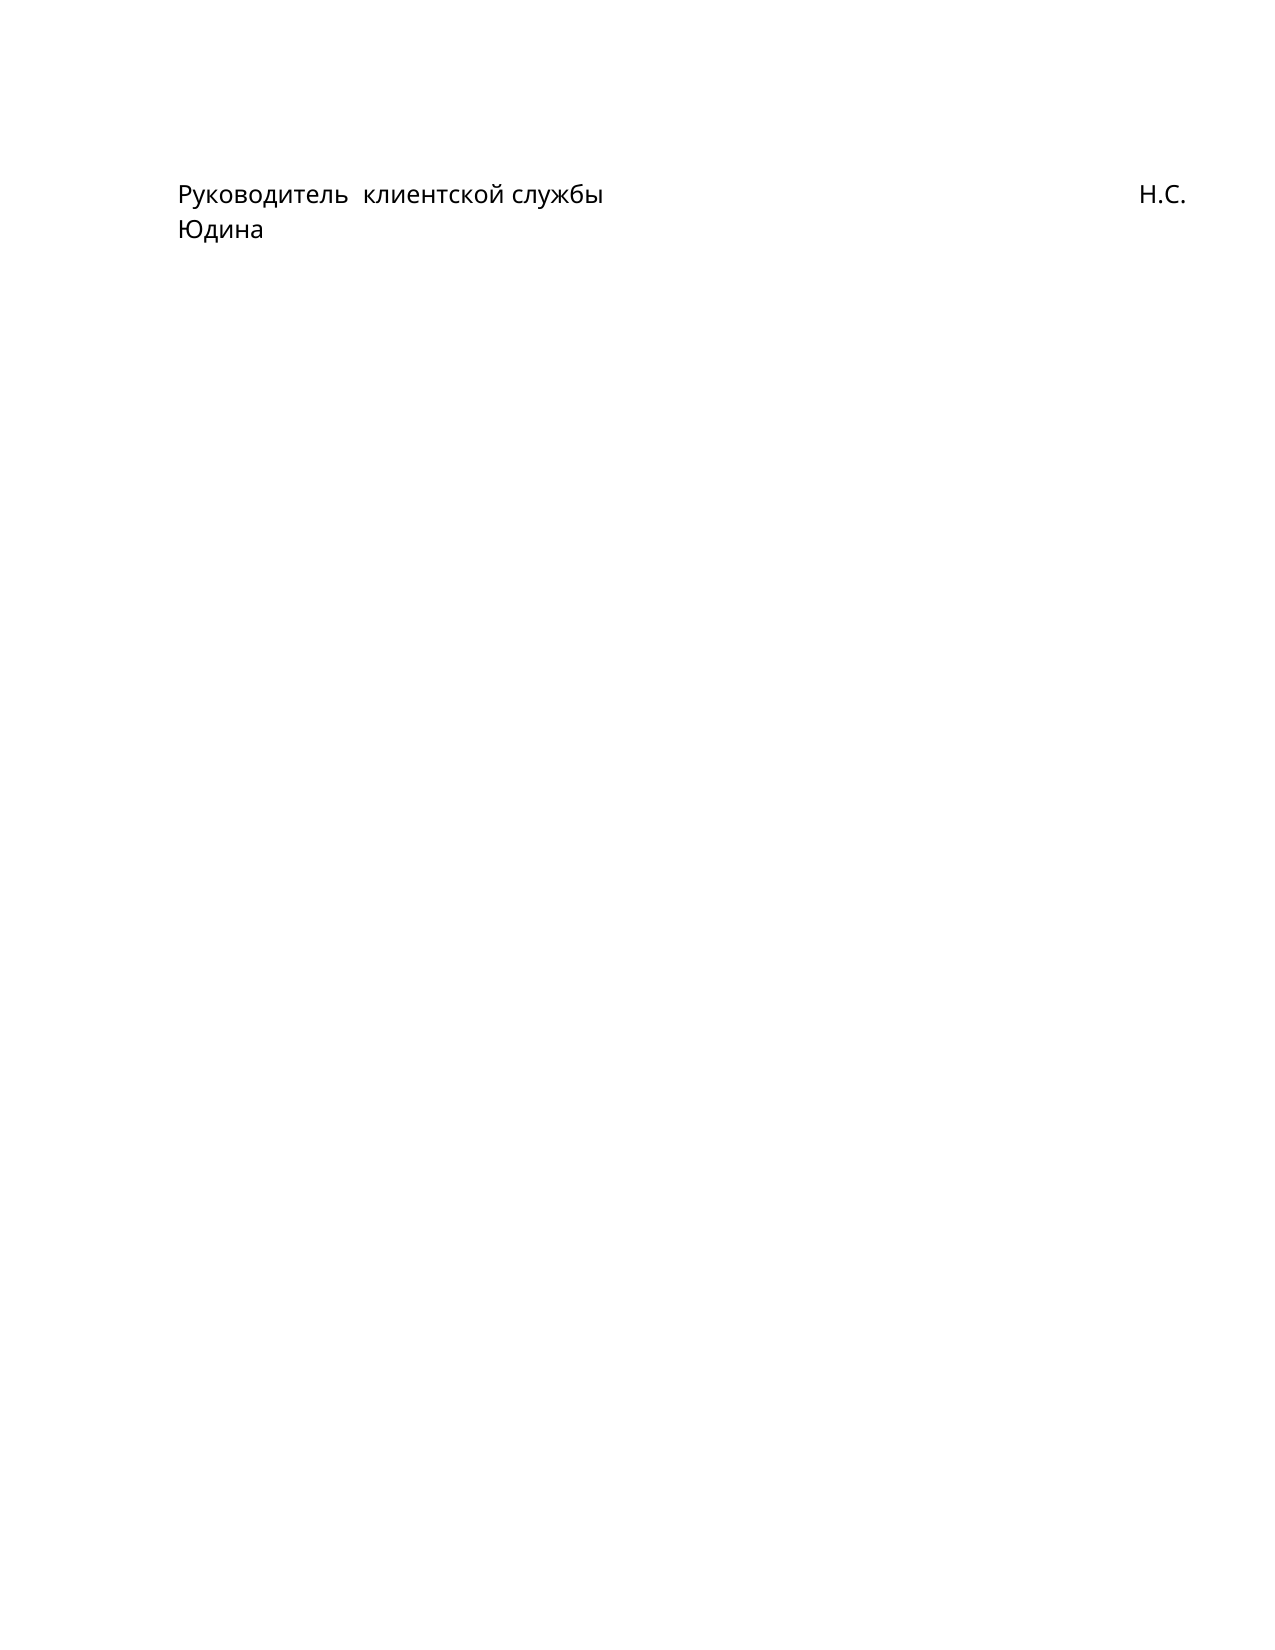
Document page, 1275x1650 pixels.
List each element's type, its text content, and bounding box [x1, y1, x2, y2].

text Руководитель клиентской службы Н.С. Юдина [177, 177, 1186, 245]
